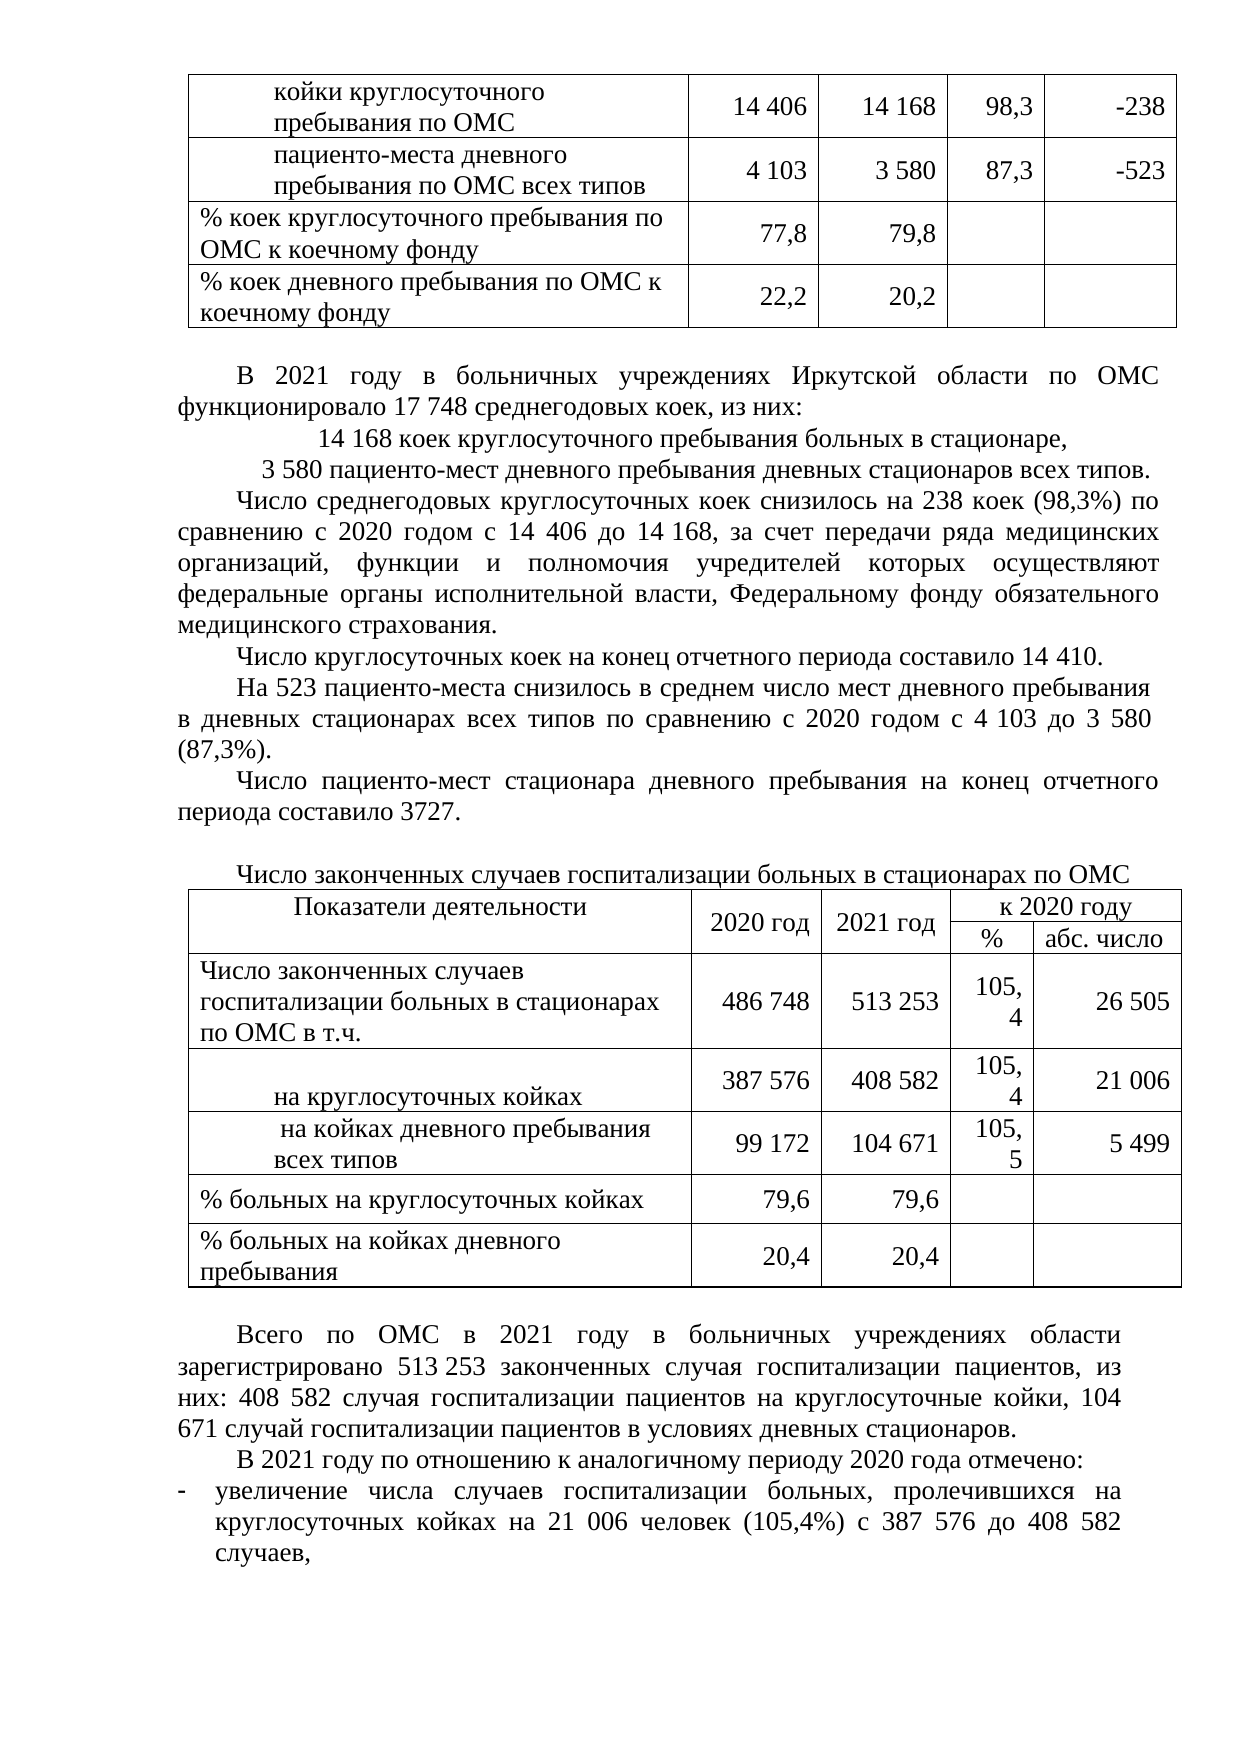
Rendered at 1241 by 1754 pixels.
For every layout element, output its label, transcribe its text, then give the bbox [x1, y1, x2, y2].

text Число среднегодовых круглосуточных коек снизилось на 238 коек (98,3%) по сравнению с 2020 годом с 14 406 до 14 168, за счет передачи ряда медицинских организаций, функции и полномочия учредителей которых осуществляют федеральные органы исполнительной власти, Федеральному фонду обязательного медицинского страхования. [177, 484, 1160, 640]
table_cell [951, 1224, 1033, 1286]
table_cell 408 582 [822, 1049, 950, 1111]
table_cell 20,4 [822, 1224, 950, 1286]
table_cell [1045, 202, 1176, 264]
table_cell 14 168 [819, 75, 947, 137]
table_cell 98,3 [948, 75, 1044, 137]
table_cell [1034, 1224, 1181, 1286]
table_cell 20,4 [692, 1224, 821, 1286]
table_cell % больных на койках дневного пребывания [189, 1224, 691, 1286]
table_cell % [951, 922, 1033, 953]
text На 523 пациенто-места снизилось в среднем число мест дневного пребывания в дневных стационарах всех типов по сравнению с 2020 годом с 4 103 до 3 580 (87,3%). [177, 671, 1152, 764]
table_cell 3 580 [819, 138, 947, 201]
table_cell пациенто-места дневного пребывания по ОМС всех типов [189, 138, 688, 201]
table_cell 513 253 [822, 954, 950, 1048]
table_header к 2020 году [951, 890, 1181, 921]
table_cell 4 103 [689, 138, 818, 201]
table_cell 105,4 [951, 1049, 1033, 1111]
table_cell 79,6 [822, 1175, 950, 1223]
list увеличение числа случаев госпитализации больных, пролечившихся на круглосуточных койках на 21 006 человек (105,4%) с 387 576 до 408 582 случаев, [177, 1474, 1123, 1568]
table_cell [1045, 265, 1176, 327]
text 14 168 коек круглосуточного пребывания больных в стационаре, [177, 422, 1160, 453]
table_cell 14 406 [689, 75, 818, 137]
table_cell % коек круглосуточного пребывания по ОМС к коечному фонду [189, 202, 688, 264]
table_cell 387 576 [692, 1049, 821, 1111]
table_cell 21 006 [1034, 1049, 1181, 1111]
table_cell 105,4 [951, 954, 1033, 1048]
table_cell 104 671 [822, 1112, 950, 1174]
text В 2021 году по отношению к аналогичному периоду 2020 года отмечено: [177, 1443, 1123, 1474]
table_cell % коек дневного пребывания по ОМС к коечному фонду [189, 265, 688, 327]
text Число законченных случаев госпитализации больных в стационарах по ОМС [177, 858, 1205, 889]
text В 2021 году в больничных учреждениях Иркутской области по ОМС функционировало 17 748 среднегодовых коек, из них: [177, 359, 1160, 422]
table_header Показатели деятельности [189, 890, 691, 953]
table_cell 26 505 [1034, 954, 1181, 1048]
table_cell [951, 1175, 1033, 1223]
text Всего по ОМС в 2021 году в больничных учреждениях области зарегистрировано 513 253 законченных случая госпитализации пациентов, из них: 408 582 случая госпитализации пациентов на круглосуточные койки, 104 671 случай госпитализации пациентов в условиях дневных стационаров. [177, 1318, 1123, 1443]
table_cell 87,3 [948, 138, 1044, 201]
table_cell % больных на круглосуточных койках [189, 1175, 691, 1223]
table_header 2021 год [822, 890, 950, 953]
text Число круглосуточных коек на конец отчетного периода составило 14 410. [177, 640, 1160, 671]
table_cell 20,2 [819, 265, 947, 327]
table_cell на круглосуточных койках [189, 1049, 691, 1111]
table_cell 5 499 [1034, 1112, 1181, 1174]
table_cell 79,8 [819, 202, 947, 264]
table_cell 486 748 [692, 954, 821, 1048]
table_cell [948, 265, 1044, 327]
table_header 2020 год [692, 890, 821, 953]
table_cell 105,5 [951, 1112, 1033, 1174]
table_cell Число законченных случаев госпитализации больных в стационарах по ОМС в т.ч. [189, 954, 691, 1048]
text 3 580 пациенто-мест дневного пребывания дневных стационаров всех типов. [177, 453, 1152, 484]
table_cell -523 [1045, 138, 1176, 201]
table_cell койки круглосуточного пребывания по ОМС [189, 75, 688, 137]
table_cell на койках дневного пребывания всех типов [189, 1112, 691, 1174]
table_cell [1034, 1175, 1181, 1223]
text Число пациенто-мест стационара дневного пребывания на конец отчетного периода составило 3727. [177, 764, 1160, 827]
table_cell 99 172 [692, 1112, 821, 1174]
table_cell 77,8 [689, 202, 818, 264]
table_cell 22,2 [689, 265, 818, 327]
table_cell 79,6 [692, 1175, 821, 1223]
table_cell абс. число [1034, 922, 1181, 953]
table_cell [948, 202, 1044, 264]
table_cell -238 [1045, 75, 1176, 137]
